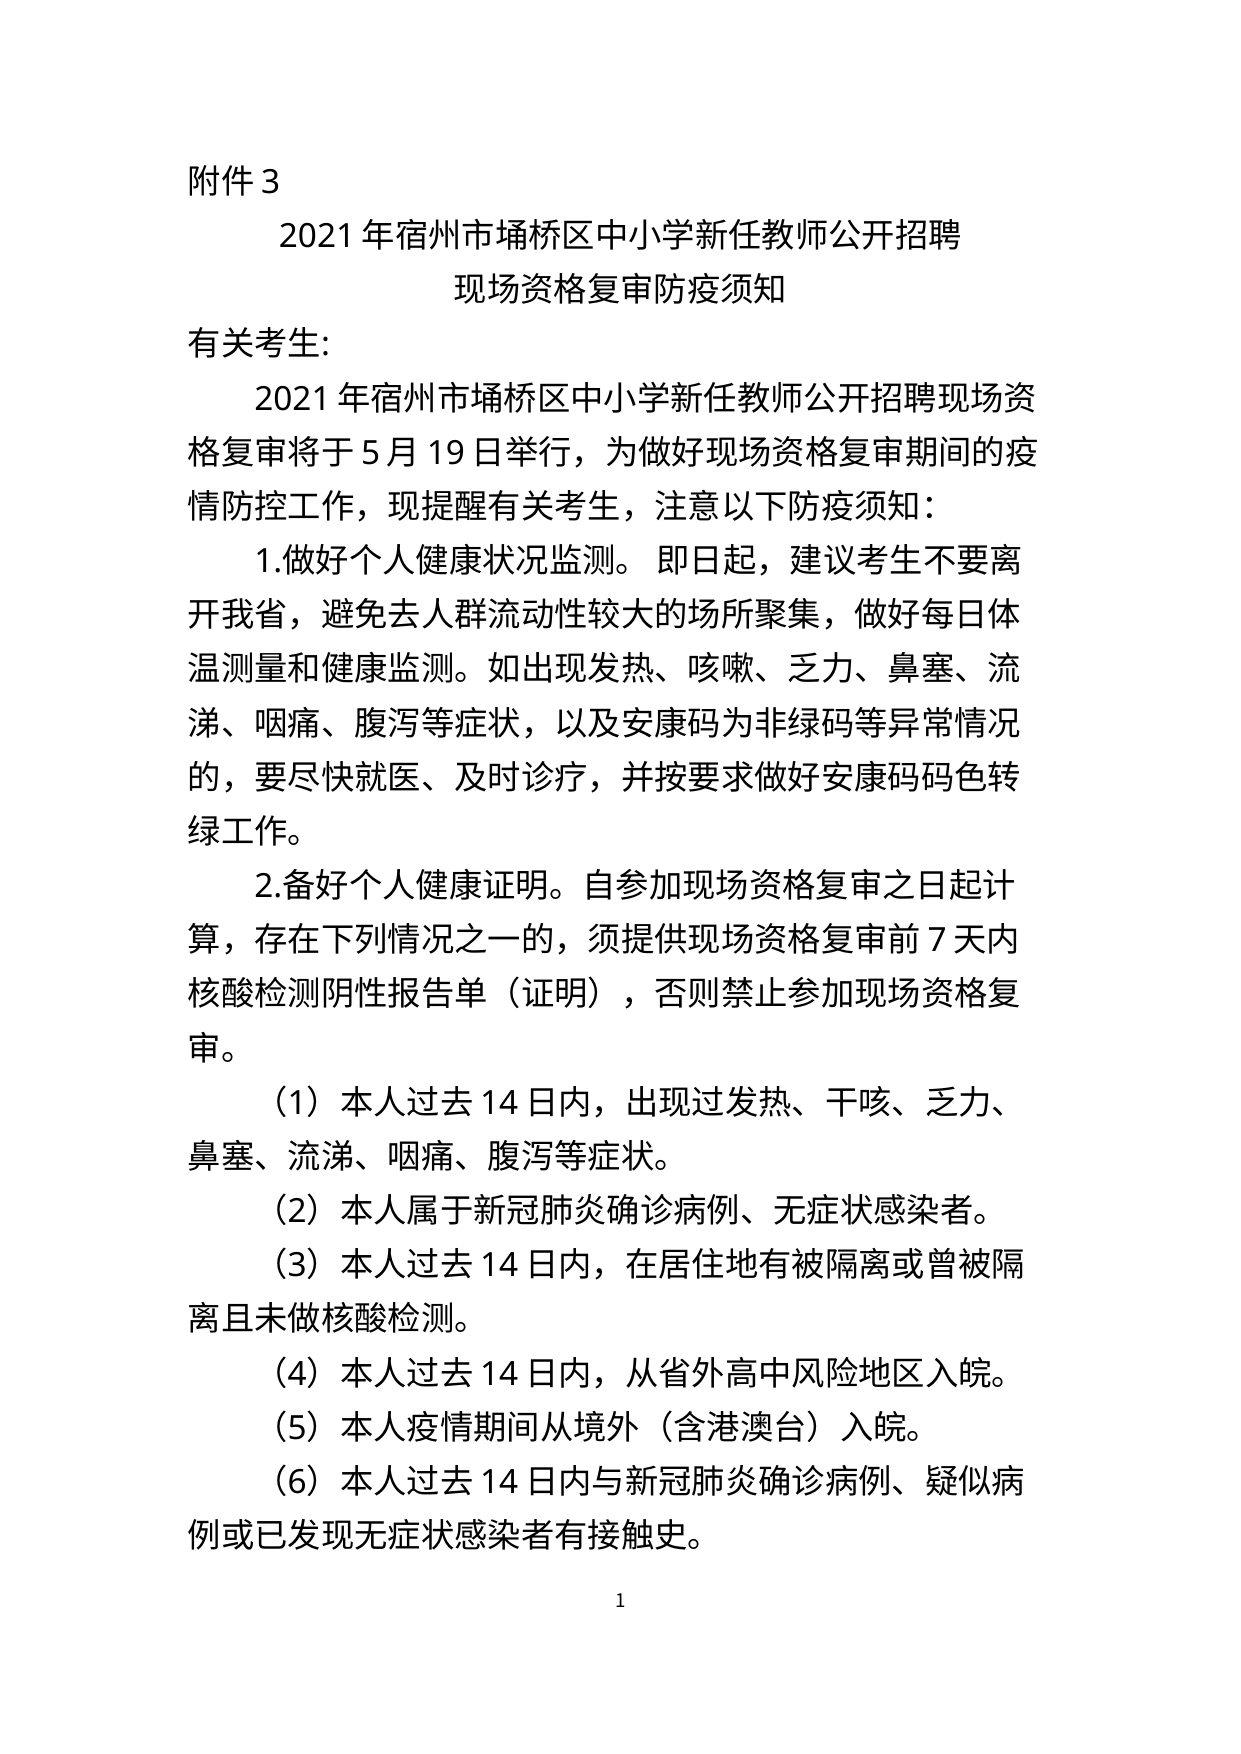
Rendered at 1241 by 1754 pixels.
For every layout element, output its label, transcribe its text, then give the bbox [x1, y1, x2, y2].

text 2021年宿州市埇桥区中小学新任教师公开招聘现场资格复审将于5月19日举行，为做好现场资格复审期间的疫情防控工作，现提醒有关考生，注意以下防疫须知： [187, 367, 1053, 529]
text 现场资格复审防疫须知 [187, 258, 1053, 312]
text （5）本人疫情期间从境外（含港澳台）入皖。 [187, 1396, 1053, 1450]
text 2.备好个人健康证明。自参加现场资格复审之日起计算，存在下列情况之一的，须提供现场资格复审前7天内核酸检测阴性报告单（证明），否则禁止参加现场资格复审。 [187, 854, 1053, 1071]
text 1.做好个人健康状况监测。 即日起，建议考生不要离开我省，避免去人群流动性较大的场所聚集，做好每日体温测量和健康监测。如出现发热、咳嗽、乏力、鼻塞、流涕、咽痛、腹泻等症状，以及安康码为非绿码等异常情况的，要尽快就医、及时诊疗，并按要求做好安康码码色转绿工作。 [187, 529, 1053, 854]
text （1）本人过去14日内，出现过发热、干咳、乏力、鼻塞、流涕、咽痛、腹泻等症状。 [187, 1071, 1053, 1179]
text 有关考生: [187, 312, 1053, 367]
text （2）本人属于新冠肺炎确诊病例、无症状感染者。 [187, 1179, 1053, 1233]
text （6）本人过去14日内与新冠肺炎确诊病例、疑似病例或已发现无症状感染者有接触史。 [187, 1450, 1053, 1558]
text （4）本人过去14日内，从省外高中风险地区入皖。 [187, 1342, 1053, 1396]
text 2021年宿州市埇桥区中小学新任教师公开招聘 [187, 204, 1053, 258]
text （3）本人过去14日内，在居住地有被隔离或曾被隔离且未做核酸检测。 [187, 1233, 1053, 1342]
text 附件3 [187, 150, 1053, 204]
